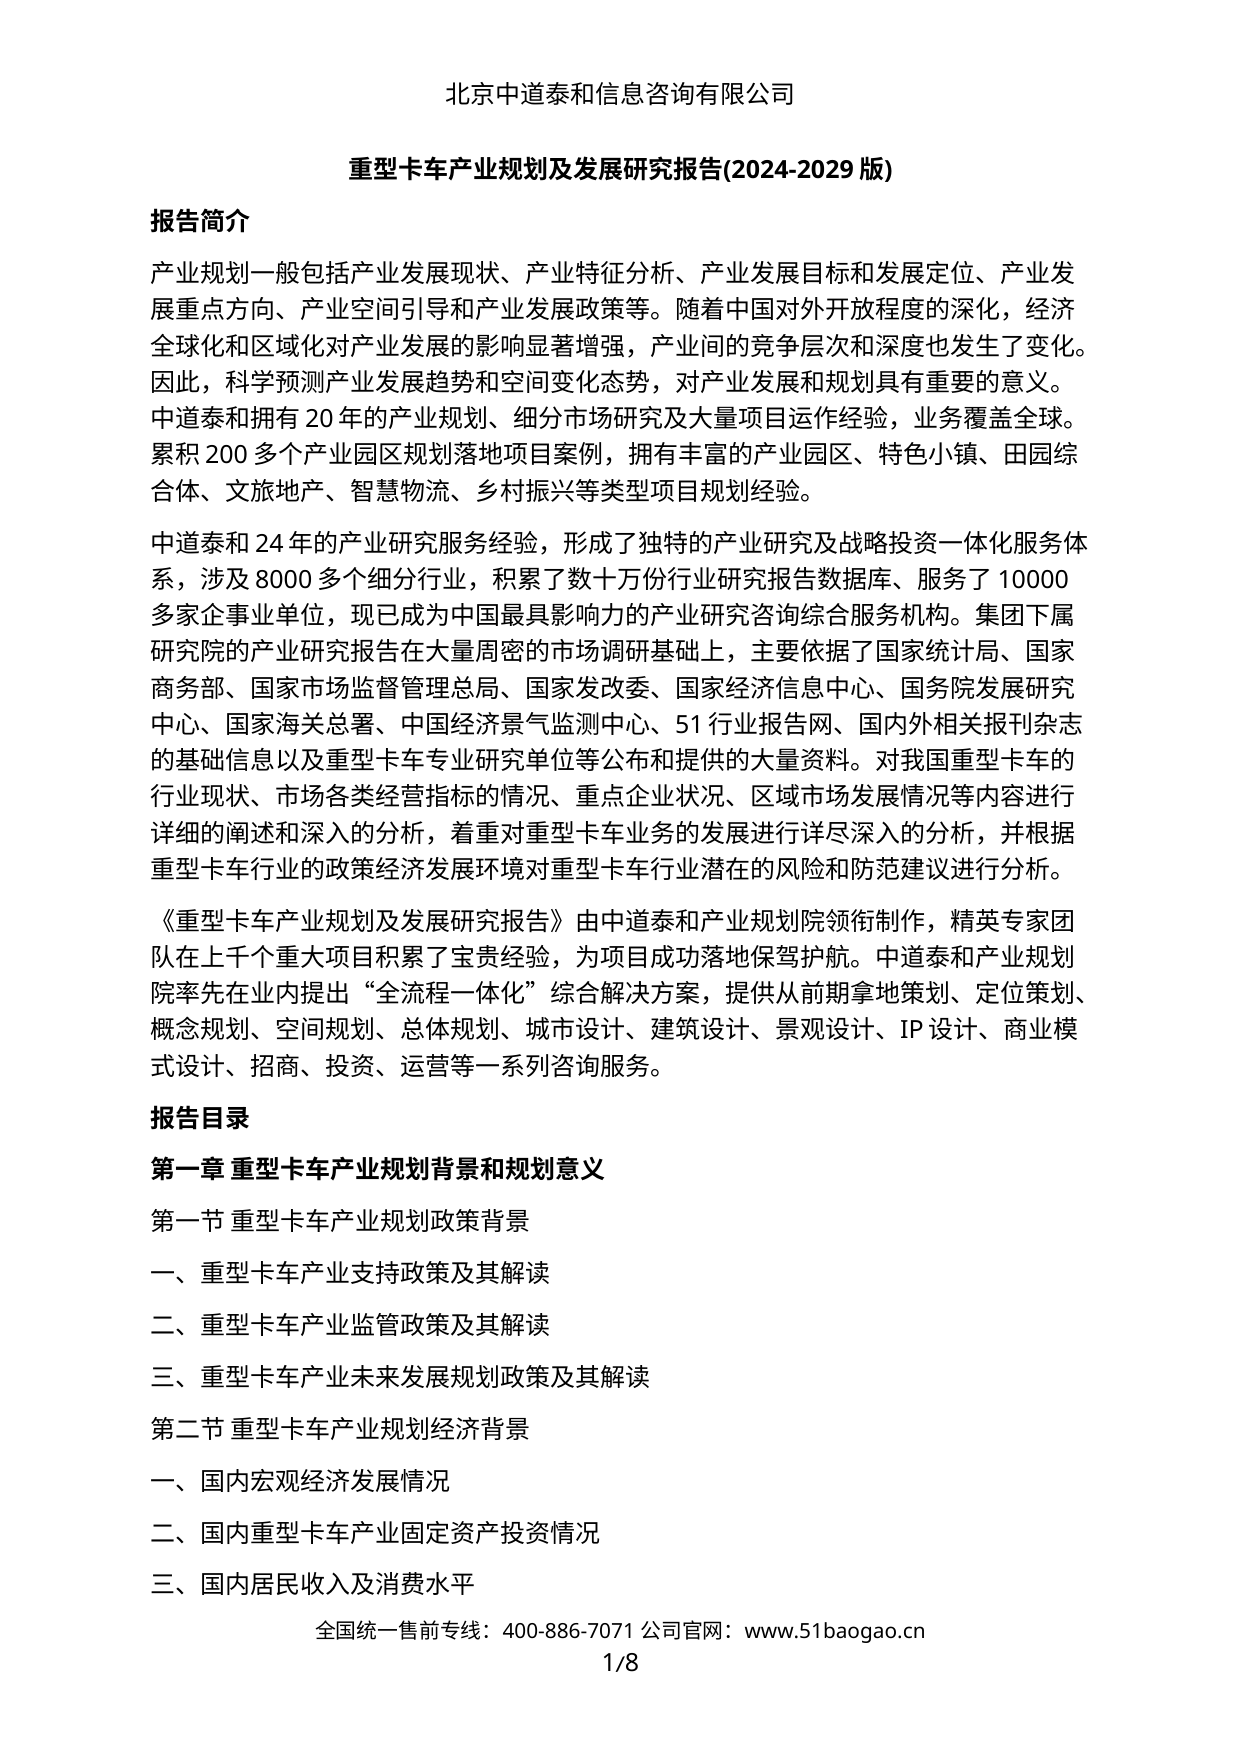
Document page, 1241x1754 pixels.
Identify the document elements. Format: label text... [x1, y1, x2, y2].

text 三、重型卡车产业未来发展规划政策及其解读 [150, 1357, 1090, 1394]
text 三、国内居民收入及消费水平 [150, 1565, 1090, 1601]
text 第一节 重型卡车产业规划政策背景 [150, 1202, 1090, 1238]
text 中道泰和24年的产业研究服务经验，形成了独特的产业研究及战略投资一体化服务体系，涉及8000多个细分行业，积累了数十万份行业研究报告数据库、服务了10000多家企事业单位，现已成为中国最具影响力的产业研究咨询综合服务机构。集团下属研究院的产业研究报告在大量周密的市场调研基础上，主要依据了国家统计局、国家商务部、国家市场监督管理总局、国家发改委、国家经济信息中心、国务院发展研究中心、国家海关总署、中国经济景气监测中心、51行业报告网、国内外相关报刊杂志的基础信息以及重型卡车专业研究单位等公布和提供的大量资料。对我国重型卡车的行业现状、市场各类经营指标的情况、重点企业状况、区域市场发展情况等内容进行详细的阐述和深入的分析，着重对重型卡车业务的发展进行详尽深入的分析，并根据重型卡车行业的政策经济发展环境对重型卡车行业潜在的风险和防范建议进行分析。 [150, 523, 1090, 886]
text 一、重型卡车产业支持政策及其解读 [150, 1254, 1090, 1290]
text 二、国内重型卡车产业固定资产投资情况 [150, 1513, 1090, 1549]
text 报告简介 [150, 202, 1090, 238]
text 第一章 重型卡车产业规划背景和规划意义 [150, 1150, 1090, 1186]
text 重型卡车产业规划及发展研究报告(2024-2029版) [150, 150, 1090, 186]
text 二、重型卡车产业监管政策及其解读 [150, 1306, 1090, 1342]
text 《重型卡车产业规划及发展研究报告》由中道泰和产业规划院领衔制作，精英专家团队在上千个重大项目积累了宝贵经验，为项目成功落地保驾护航。中道泰和产业规划院率先在业内提出“全流程一体化”综合解决方案，提供从前期拿地策划、定位策划、概念规划、空间规划、总体规划、城市设计、建筑设计、景观设计、IP设计、商业模式设计、招商、投资、运营等一系列咨询服务。 [150, 901, 1090, 1082]
text 一、国内宏观经济发展情况 [150, 1461, 1090, 1497]
text 第二节 重型卡车产业规划经济背景 [150, 1409, 1090, 1446]
text 报告目录 [150, 1098, 1090, 1134]
text 产业规划一般包括产业发展现状、产业特征分析、产业发展目标和发展定位、产业发展重点方向、产业空间引导和产业发展政策等。随着中国对外开放程度的深化，经济全球化和区域化对产业发展的影响显著增强，产业间的竞争层次和深度也发生了变化。因此，科学预测产业发展趋势和空间变化态势，对产业发展和规划具有重要的意义。中道泰和拥有20年的产业规划、细分市场研究及大量项目运作经验，业务覆盖全球。累积200多个产业园区规划落地项目案例，拥有丰富的产业园区、特色小镇、田园综合体、文旅地产、智慧物流、乡村振兴等类型项目规划经验。 [150, 254, 1090, 507]
